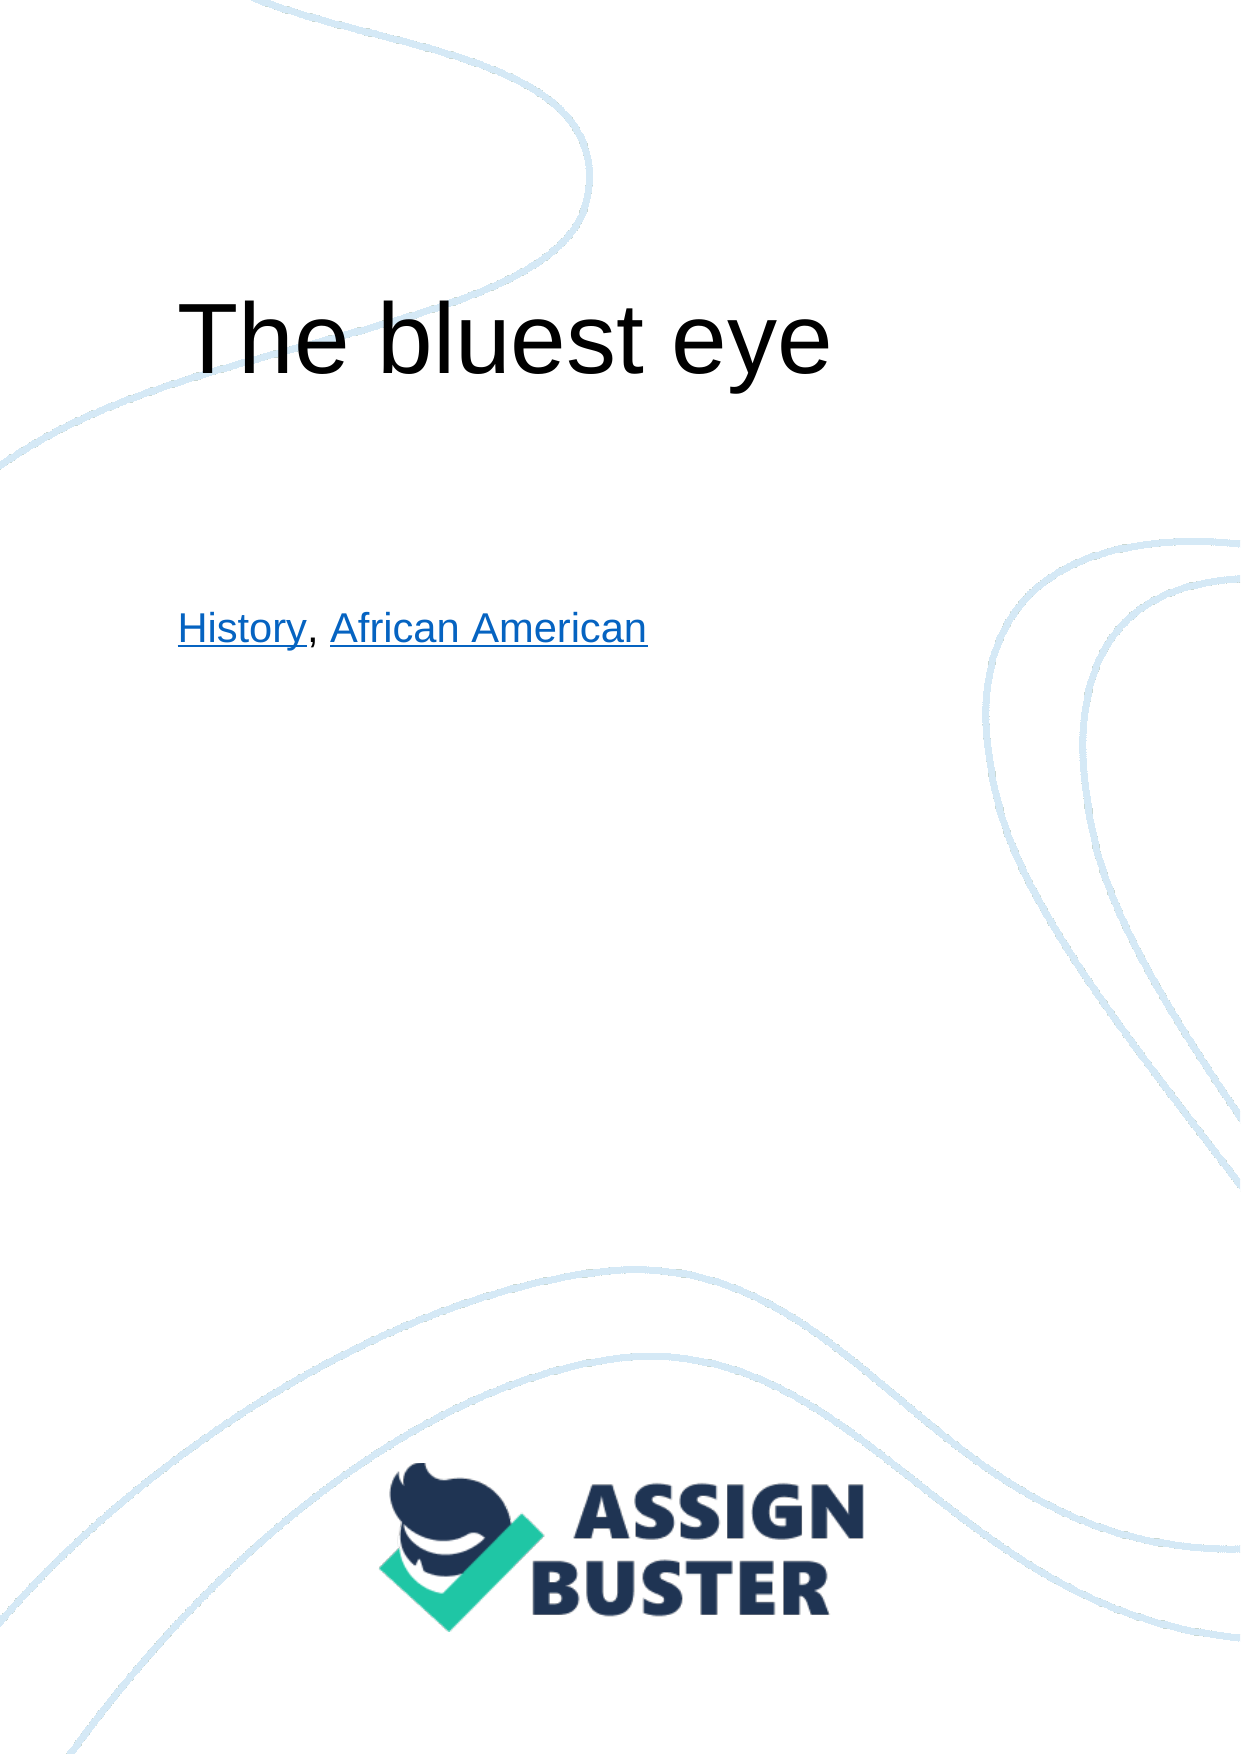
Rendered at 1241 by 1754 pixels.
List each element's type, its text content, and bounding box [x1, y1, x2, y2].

subtitle The bluest eye [177, 279, 1152, 394]
picture [0, 0, 1241, 1754]
text History, African American [177, 604, 1152, 652]
